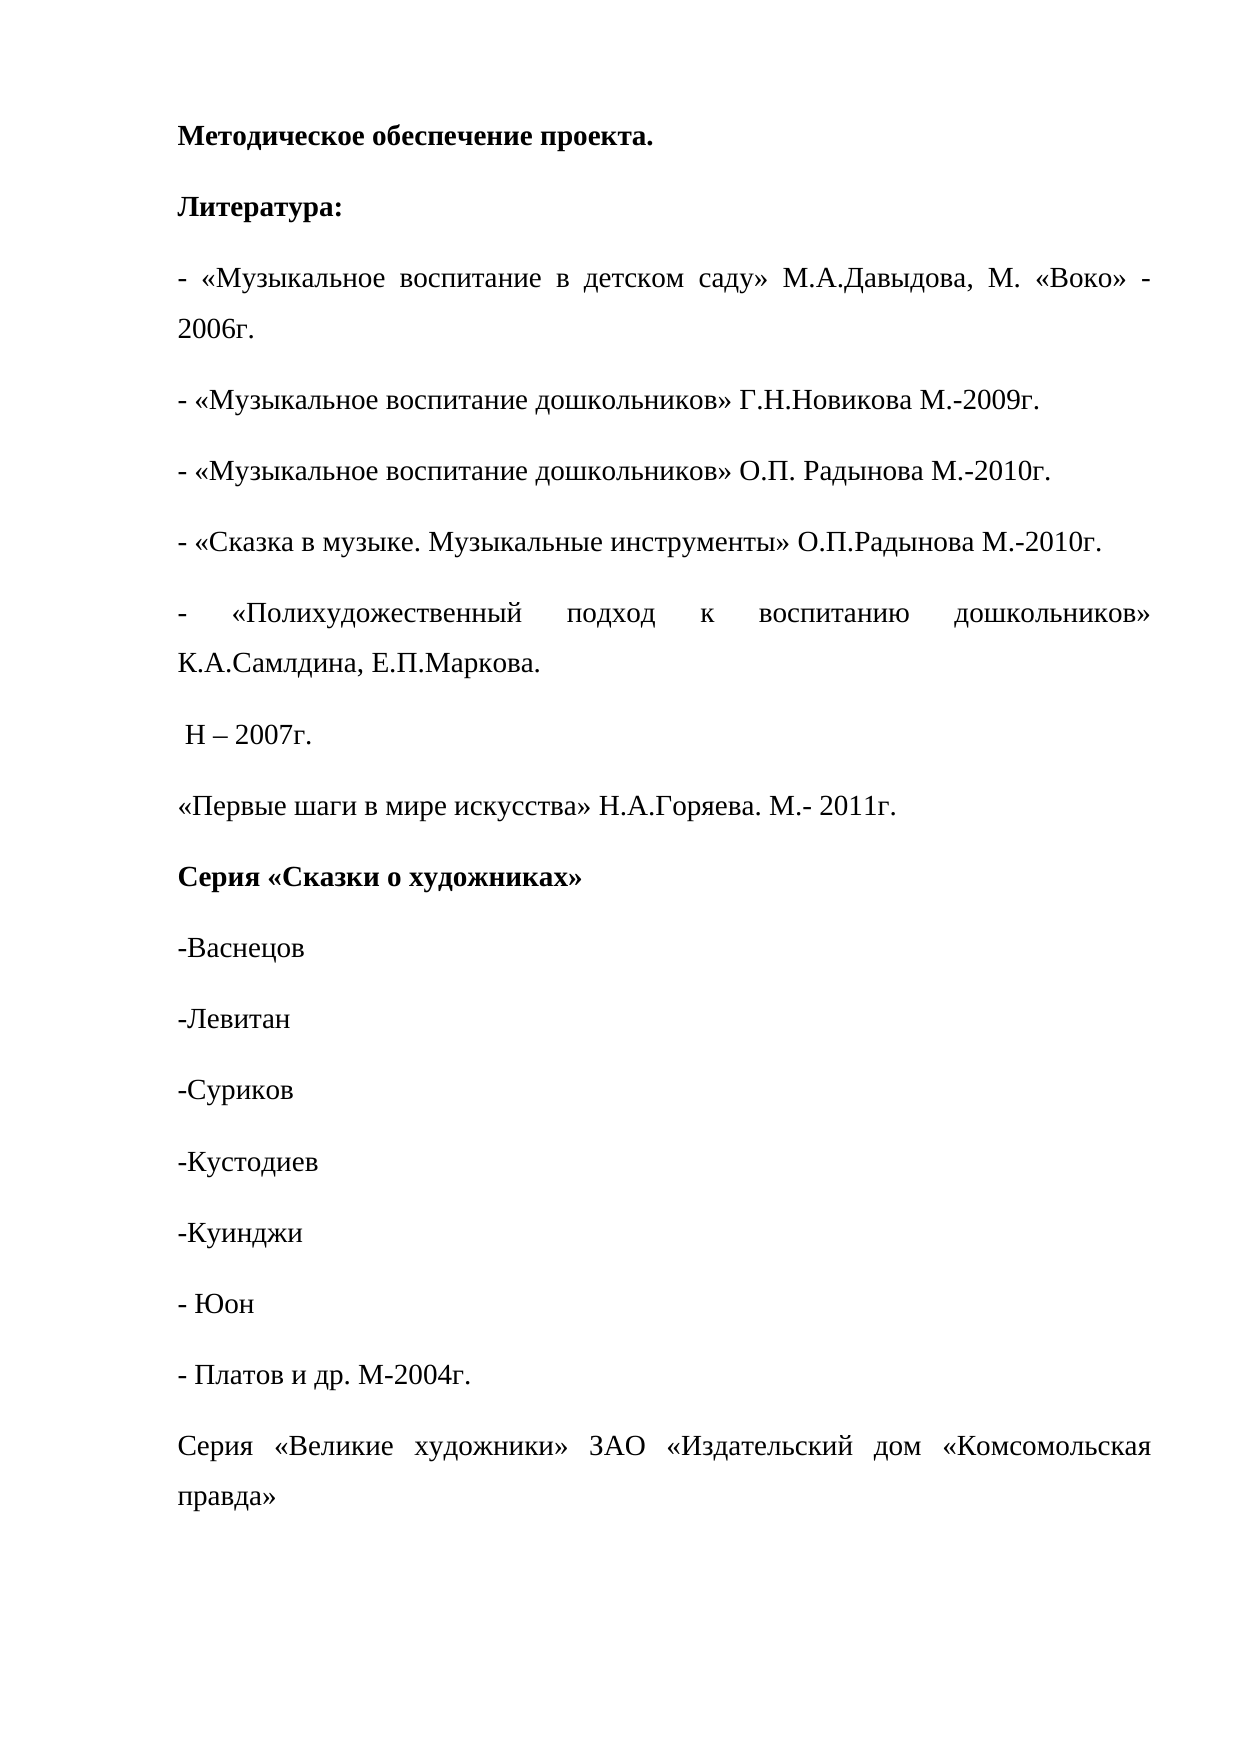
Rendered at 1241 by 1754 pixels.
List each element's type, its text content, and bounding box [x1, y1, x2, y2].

text - «Сказка в музыке. Музыкальные инструменты» О.П.Радынова М.-2010г. [177, 524, 1152, 558]
text - Юон [177, 1286, 1152, 1319]
text Серия «Великие художники» ЗАО «Издательский дом «Комсомольская правда» [177, 1428, 1152, 1512]
text - «Полихудожественный подход к воспитанию дошкольников» К.А.Самлдина, Е.П.Маркова. [177, 595, 1152, 679]
text - «Музыкальное воспитание дошкольников» Г.Н.Новикова М.-2009г. [177, 382, 1152, 415]
text -Суриков [177, 1072, 1152, 1106]
text - Платов и др. М-2004г. [177, 1357, 1152, 1391]
text -Куинджи [177, 1215, 1152, 1248]
text -Кустодиев [177, 1144, 1152, 1177]
text «Первые шаги в мире искусства» Н.А.Горяева. М.- 2011г. [177, 788, 1152, 821]
text -Левитан [177, 1001, 1152, 1035]
text Н – 2007г. [177, 717, 1152, 750]
text - «Музыкальное воспитание в детском саду» М.А.Давыдова, М. «Воко» - 2006г. [177, 260, 1152, 344]
text -Васнецов [177, 930, 1152, 964]
text Литература: [177, 189, 1152, 223]
text Серия «Сказки о художниках» [177, 859, 1152, 893]
text - «Музыкальное воспитание дошкольников» О.П. Радынова М.-2010г. [177, 453, 1152, 487]
text Методическое обеспечение проекта. [177, 118, 1152, 152]
